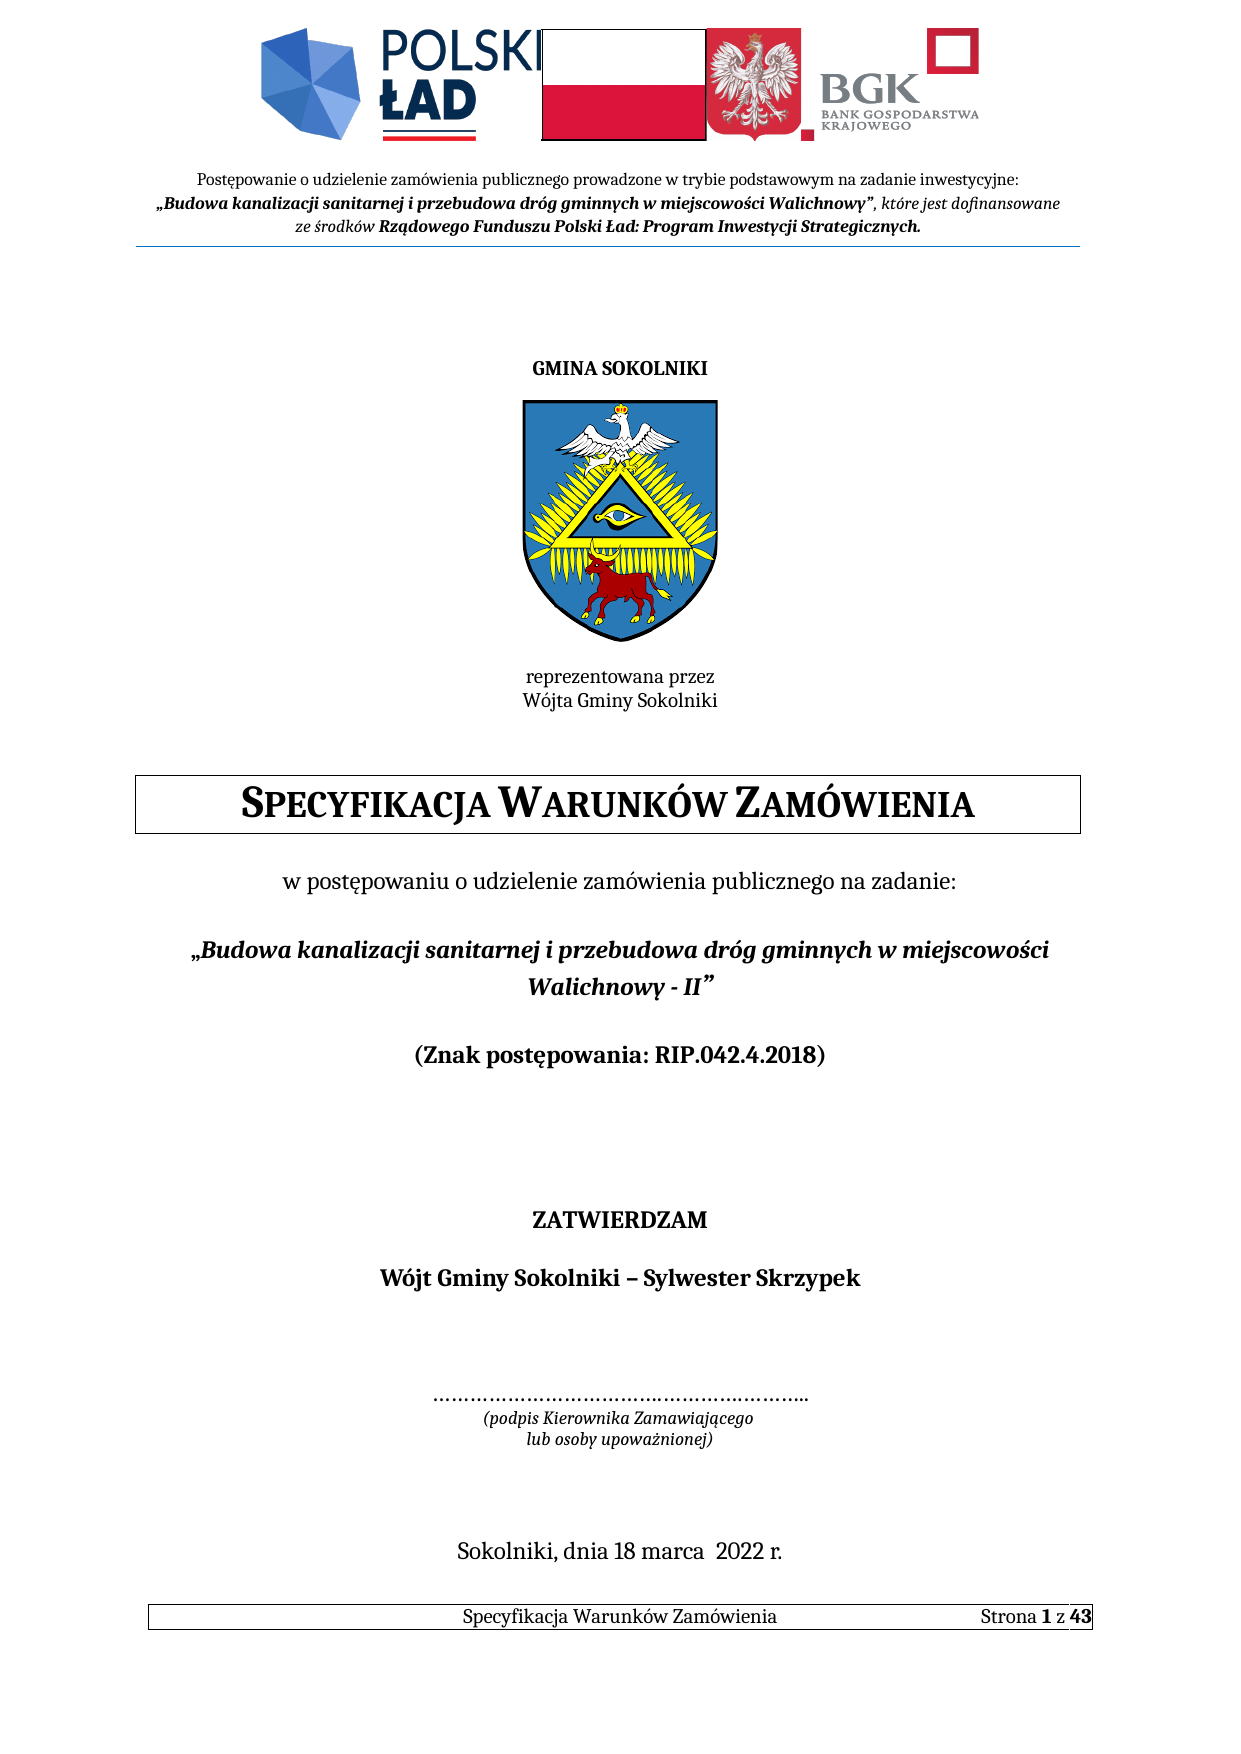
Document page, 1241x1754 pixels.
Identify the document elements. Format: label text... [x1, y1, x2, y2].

table_header GMINA SOKOLNIKI [148, 333, 1093, 400]
picture [706, 28, 979, 141]
text Wójta Gminy Sokolniki [148, 689, 1093, 713]
text reprezentowana przez [148, 665, 1093, 689]
text ……………………………….………….……….. [148, 1379, 1093, 1407]
text (podpis Kierownika Zamawiającego lub osoby upoważnionej) [148, 1407, 1093, 1451]
text „Budowa kanalizacji sanitarnej i przebudowa dróg gminnych w miejscowości Walichnowy - II” [148, 936, 1093, 1003]
text Wójt Gminy Sokolniki – Sylwester Skrzypek [148, 1264, 1093, 1292]
picture [522, 400, 718, 642]
table_header SPECYFIKACJA WARUNKÓW ZAMÓWIENIA [136, 776, 1080, 833]
text Sokolniki, dnia 18 marca 2022 r. [148, 1537, 1093, 1566]
text ZATWIERDZAM [148, 1206, 1093, 1235]
picture [543, 30, 705, 139]
text (Znak postępowania: RIP.042.4.2018) [148, 1041, 1093, 1070]
picture [261, 28, 542, 141]
text w postępowaniu o udzielenie zamówienia publicznego na zadanie: [148, 867, 1093, 896]
